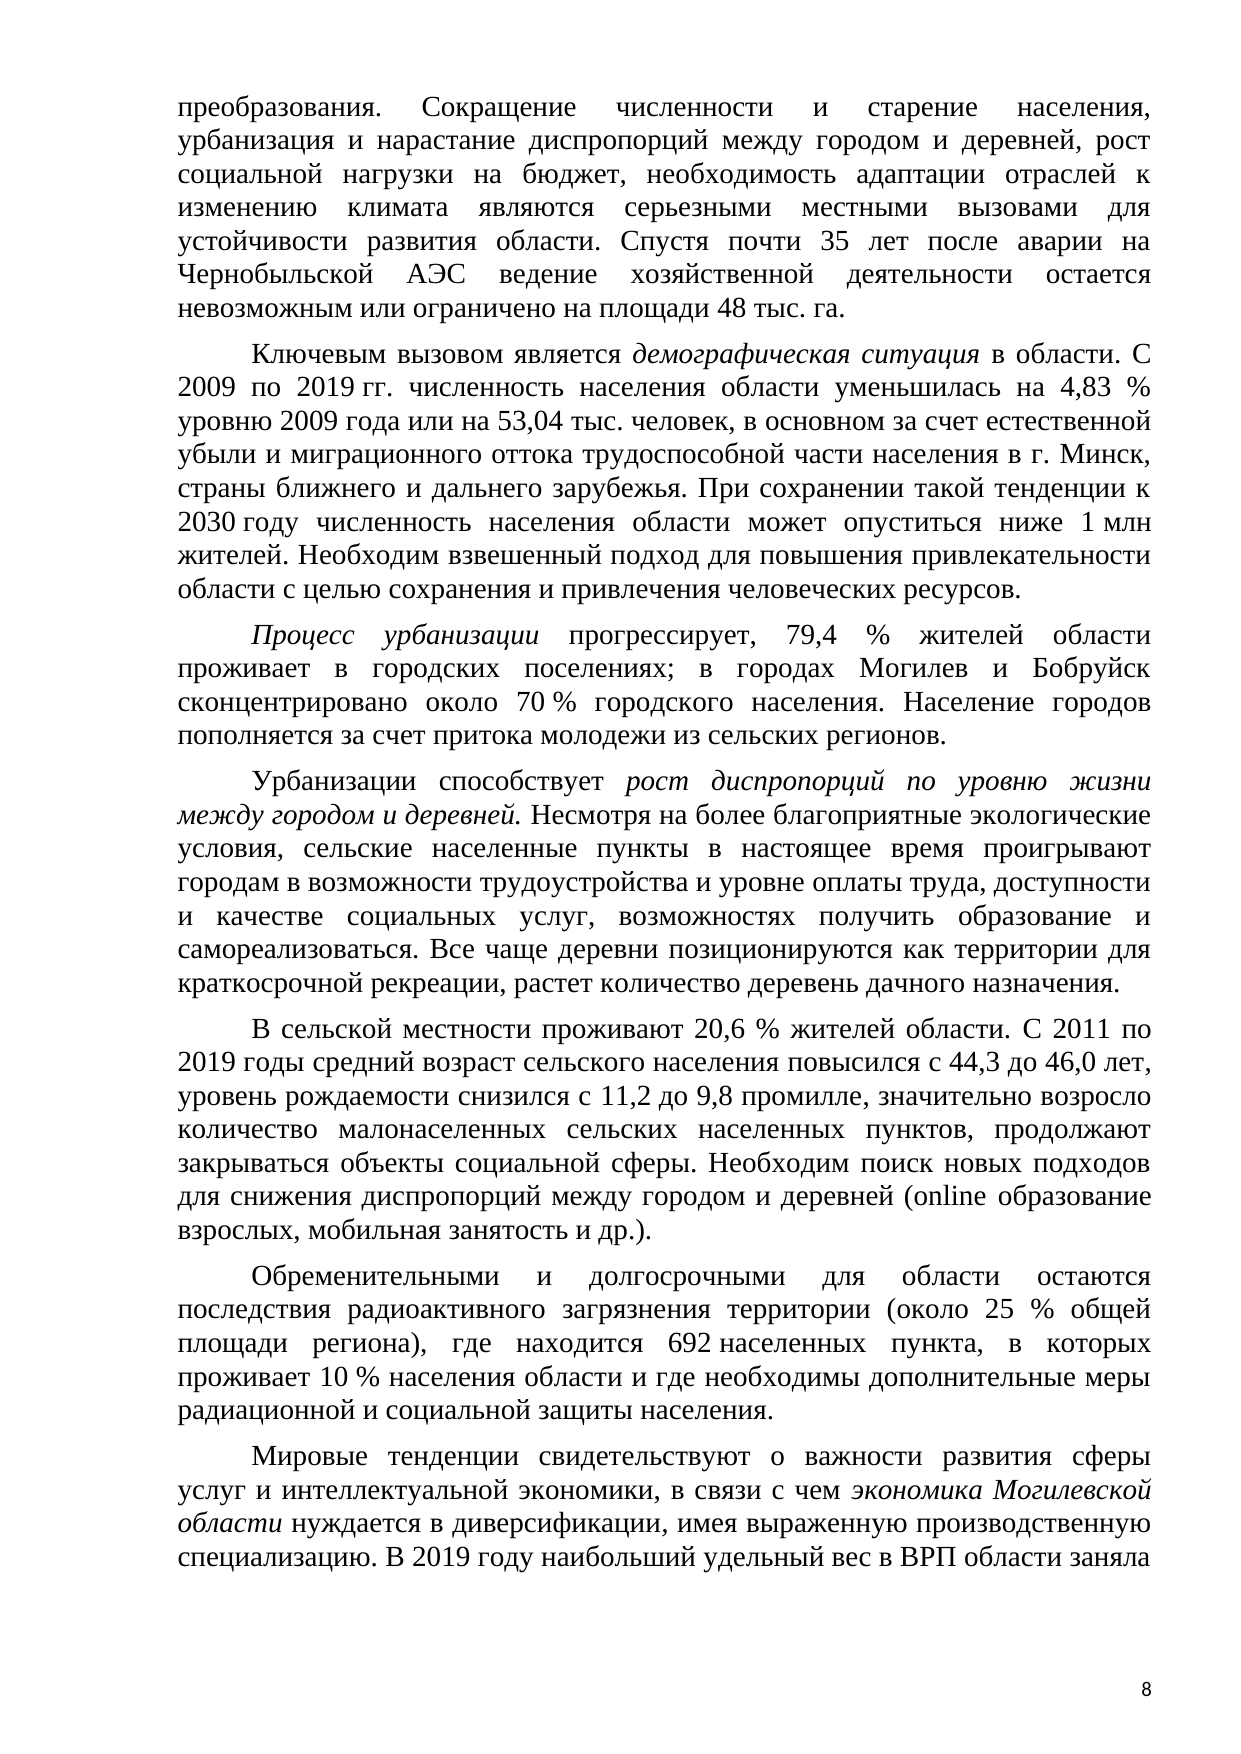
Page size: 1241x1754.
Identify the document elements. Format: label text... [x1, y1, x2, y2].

text Процесс урбанизации прогрессирует, 79,4 % жителей области проживает в городских поселениях; в городах Могилев и Бобруйск сконцентрировано около 70 % городского населения. Население городов пополняется за счет притока молодежи из сельских регионов. [177, 617, 1152, 751]
text В сельской местности проживают 20,6 % жителей области. С 2011 по 2019 годы средний возраст сельского населения повысился с 44,3 до 46,0 лет, уровень рождаемости снизился с 11,2 до 9,8 промилле, значительно возросло количество малонаселенных сельских населенных пунктов, продолжают закрываться объекты социальной сферы. Необходим поиск новых подходов для снижения диспропорций между городом и деревней (online образование взрослых, мобильная занятость и др.). [177, 1011, 1152, 1246]
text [177, 89, 1152, 323]
text Урбанизации способствует рост диспропорций по уровню жизни между городом и деревней. Несмотря на более благоприятные экологические условия, сельские населенные пункты в настоящее время проигрывают городам в возможности трудоустройства и уровне оплаты труда, доступности и качестве социальных услуг, возможностях получить образование и самореализоваться. Все чаще деревни позиционируются как территории для краткосрочной рекреации, растет количество деревень дачного назначения. [177, 763, 1152, 998]
text Обременительными и долгосрочными для области остаются последствия радиоактивного загрязнения территории (около 25 % общей площади региона), где находится 692 населенных пункта, в которых проживает 10 % населения области и где необходимы дополнительные меры радиационной и социальной защиты населения. [177, 1258, 1152, 1426]
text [177, 1438, 1152, 1572]
text Ключевым вызовом является демографическая ситуация в области. С 2009 по 2019 гг. численность населения области уменьшилась на 4,83 % уровню 2009 года или на 53,04 тыс. человек, в основном за счет естественной убыли и миграционного оттока трудоспособной части населения в г. Минск, страны ближнего и дальнего зарубежья. При сохранении такой тенденции к 2030 году численность населения области может опуститься ниже 1 млн жителей. Необходим взвешенный подход для повышения привлекательности области с целью сохранения и привлечения человеческих ресурсов. [177, 336, 1152, 604]
